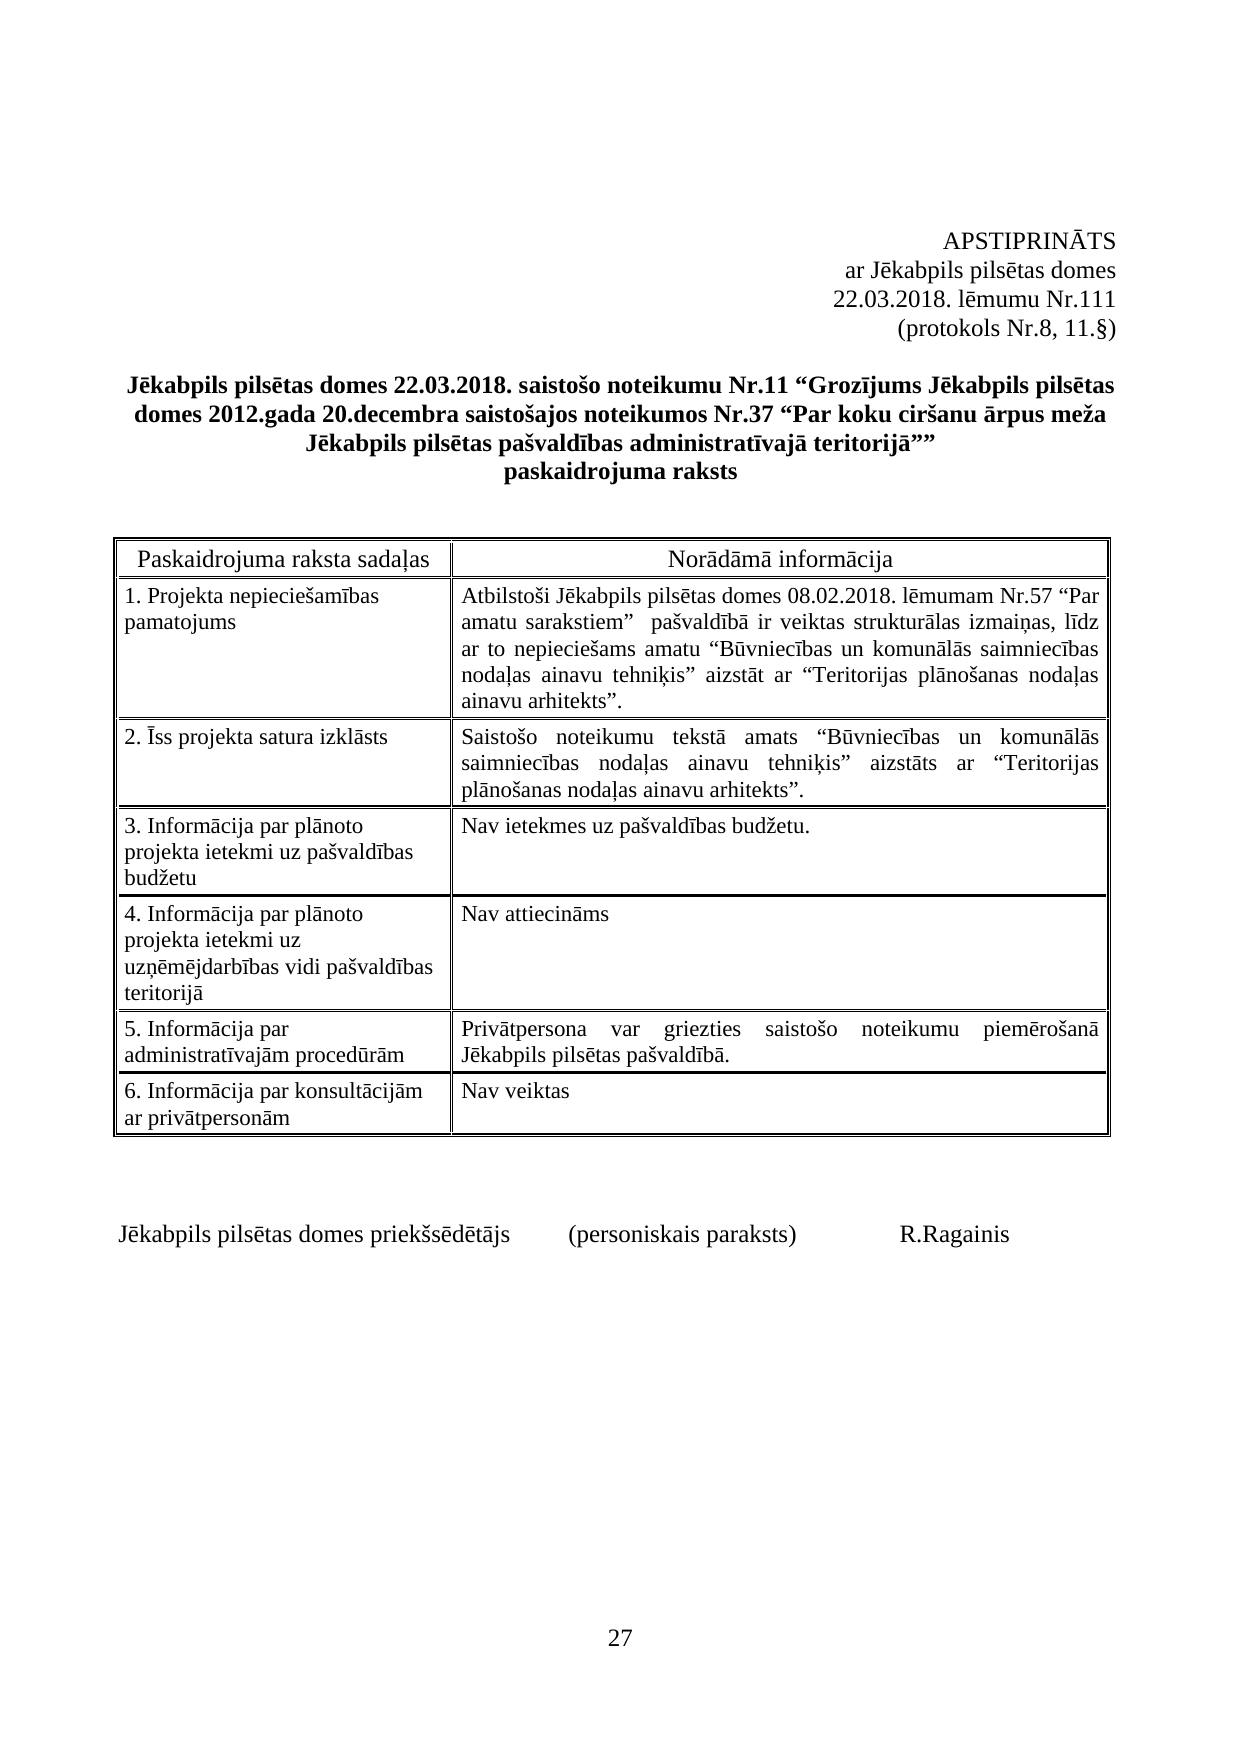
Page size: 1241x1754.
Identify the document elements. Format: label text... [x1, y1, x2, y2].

table_cell 2. Īss projekta satura izklāsts [115, 717, 451, 805]
text ar Jēkabpils pilsētas domes [124, 255, 1116, 284]
table_header Norādāmā informācija [451, 541, 1107, 576]
table_cell 1. Projekta nepieciešamības pamatojums [115, 576, 451, 717]
text paskaidrojuma raksts [118, 456, 1123, 485]
text (protokols Nr.8, 11.§) [124, 313, 1116, 341]
text Jēkabpils pilsētas domes 22.03.2018. saistošo noteikumu Nr.11 “Grozījums Jēkabpils pilsētas domes 2012.gada 20.decembra saistošajos noteikumos Nr.37 “Par koku ciršanu ārpus meža Jēkabpils pilsētas pašvaldības administratīvajā teritorijā”” [118, 370, 1123, 456]
table_cell Privātpersona var griezties saistošo noteikumu piemērošanā Jēkabpils pilsētas pašvaldībā. [451, 1009, 1109, 1071]
table_cell 3. Informācija par plānoto projekta ietekmi uz pašvaldības budžetu [117, 805, 450, 894]
text Jēkabpils pilsētas domes priekšsēdētājs (personiskais paraksts) R.Ragainis [118, 1219, 1122, 1248]
text APSTIPRINĀTS [118, 226, 1116, 255]
table_cell 5. Informācija par administratīvajām procedūrām [115, 1009, 451, 1071]
text 22.03.2018. lēmumu Nr.111 [124, 284, 1116, 313]
table_cell 4. Informācija par plānoto projekta ietekmi uz uzņēmējdarbības vidi pašvaldības teritorijā [117, 894, 450, 1009]
table_cell 6. Informācija par konsultācijām ar privātpersonām [117, 1071, 451, 1133]
table_cell Nav ietekmes uz pašvaldības budžetu. [453, 805, 1108, 894]
table_cell Nav veiktas [451, 1071, 1107, 1133]
table_cell Nav attiecināms [453, 894, 1107, 1009]
table_header Paskaidrojuma raksta sadaļas [117, 541, 451, 576]
table_cell Atbilstoši Jēkabpils pilsētas domes 08.02.2018. lēmumam Nr.57 “Par amatu sarakstiem” pašvaldībā ir veiktas strukturālas izmaiņas, līdz ar to nepieciešams amatu “Būvniecības un komunālās saimniecības nodaļas ainavu tehniķis” aizstāt ar “Teritorijas plānošanas nodaļas ainavu arhitekts”. [451, 576, 1109, 717]
table_cell Saistošo noteikumu tekstā amats “Būvniecības un komunālās saimniecības nodaļas ainavu tehniķis” aizstāts ar “Teritorijas plānošanas nodaļas ainavu arhitekts”. [451, 717, 1109, 805]
